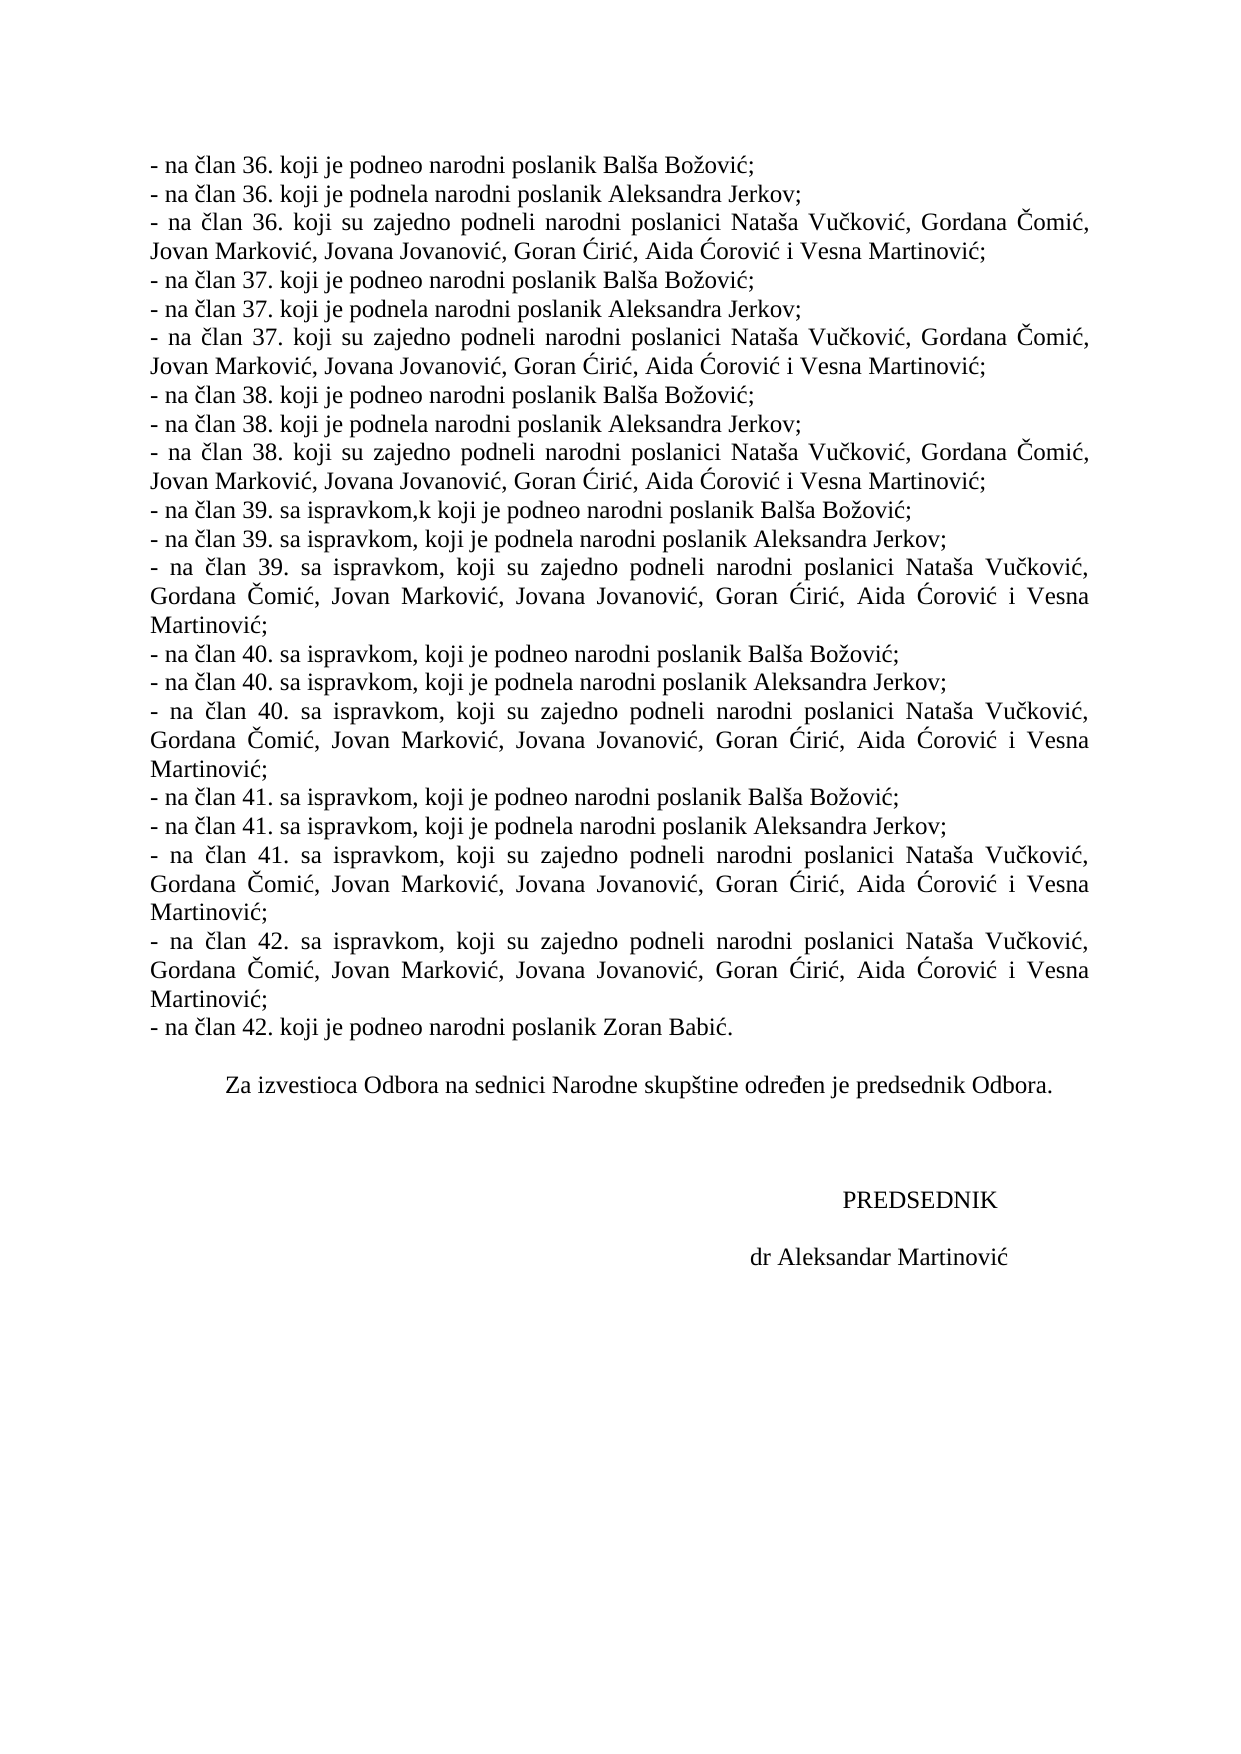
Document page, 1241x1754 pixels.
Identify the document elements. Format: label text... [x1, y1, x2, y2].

text - na član 41. sa ispravkom, koji su zajedno podneli narodni poslanici Nataša Vučković, Gordana Čomić, Jovan Marković, Jovana Jovanović, Goran Ćirić, Aida Ćorović i Vesna Martinović; [150, 840, 1090, 926]
text - na član 36. koji je podnela narodni poslanik Aleksandra Jerkov; [150, 179, 1090, 207]
text PREDSEDNIK [750, 1185, 1090, 1214]
text - na član 40. sa ispravkom, koji su zajedno podneli narodni poslanici Nataša Vučković, Gordana Čomić, Jovan Marković, Jovana Jovanović, Goran Ćirić, Aida Ćorović i Vesna Martinović; [150, 696, 1090, 782]
text - na član 40. sa ispravkom, koji je podnela narodni poslanik Aleksandra Jerkov; [150, 667, 1090, 696]
text - na član 38. koji su zajedno podneli narodni poslanici Nataša Vučković, Gordana Čomić, Jovan Marković, Jovana Jovanović, Goran Ćirić, Aida Ćorović i Vesna Martinović; [150, 437, 1090, 495]
text - na član 37. koji su zajedno podneli narodni poslanici Nataša Vučković, Gordana Čomić, Jovan Marković, Jovana Jovanović, Goran Ćirić, Aida Ćorović i Vesna Martinović; [150, 322, 1090, 380]
text - na član 41. sa ispravkom, koji je podnela narodni poslanik Aleksandra Jerkov; [150, 811, 1090, 840]
text dr Aleksandar Martinović [150, 1242, 1090, 1271]
text - na član 36. koji su zajedno podneli narodni poslanici Nataša Vučković, Gordana Čomić, Jovan Marković, Jovana Jovanović, Goran Ćirić, Aida Ćorović i Vesna Martinović; [150, 207, 1090, 265]
text - na član 37. koji je podneo narodni poslanik Balša Božović; [150, 265, 1090, 294]
text - na član 42. koji je podneo narodni poslanik Zoran Babić. [150, 1012, 1090, 1041]
text Za izvestioca Odbora na sednici Narodne skupštine određen je predsednik Odbora. [150, 1070, 1090, 1099]
text - na član 40. sa ispravkom, koji je podneo narodni poslanik Balša Božović; [150, 639, 1090, 667]
text - na član 39. sa ispravkom, koji je podnela narodni poslanik Aleksandra Jerkov; [150, 524, 1090, 552]
text - na član 39. sa ispravkom, koji su zajedno podneli narodni poslanici Nataša Vučković, Gordana Čomić, Jovan Marković, Jovana Jovanović, Goran Ćirić, Aida Ćorović i Vesna Martinović; [150, 552, 1090, 639]
text - na član 36. koji je podneo narodni poslanik Balša Božović; [150, 150, 1090, 179]
text - na član 37. koji je podnela narodni poslanik Aleksandra Jerkov; [150, 294, 1090, 322]
text - na član 38. koji je podnela narodni poslanik Aleksandra Jerkov; [150, 409, 1090, 437]
text - na član 38. koji je podneo narodni poslanik Balša Božović; [150, 380, 1090, 409]
text - na član 41. sa ispravkom, koji je podneo narodni poslanik Balša Božović; [150, 782, 1090, 811]
text - na član 39. sa ispravkom,k koji je podneo narodni poslanik Balša Božović; [150, 495, 1090, 524]
text - na član 42. sa ispravkom, koji su zajedno podneli narodni poslanici Nataša Vučković, Gordana Čomić, Jovan Marković, Jovana Jovanović, Goran Ćirić, Aida Ćorović i Vesna Martinović; [150, 926, 1090, 1012]
